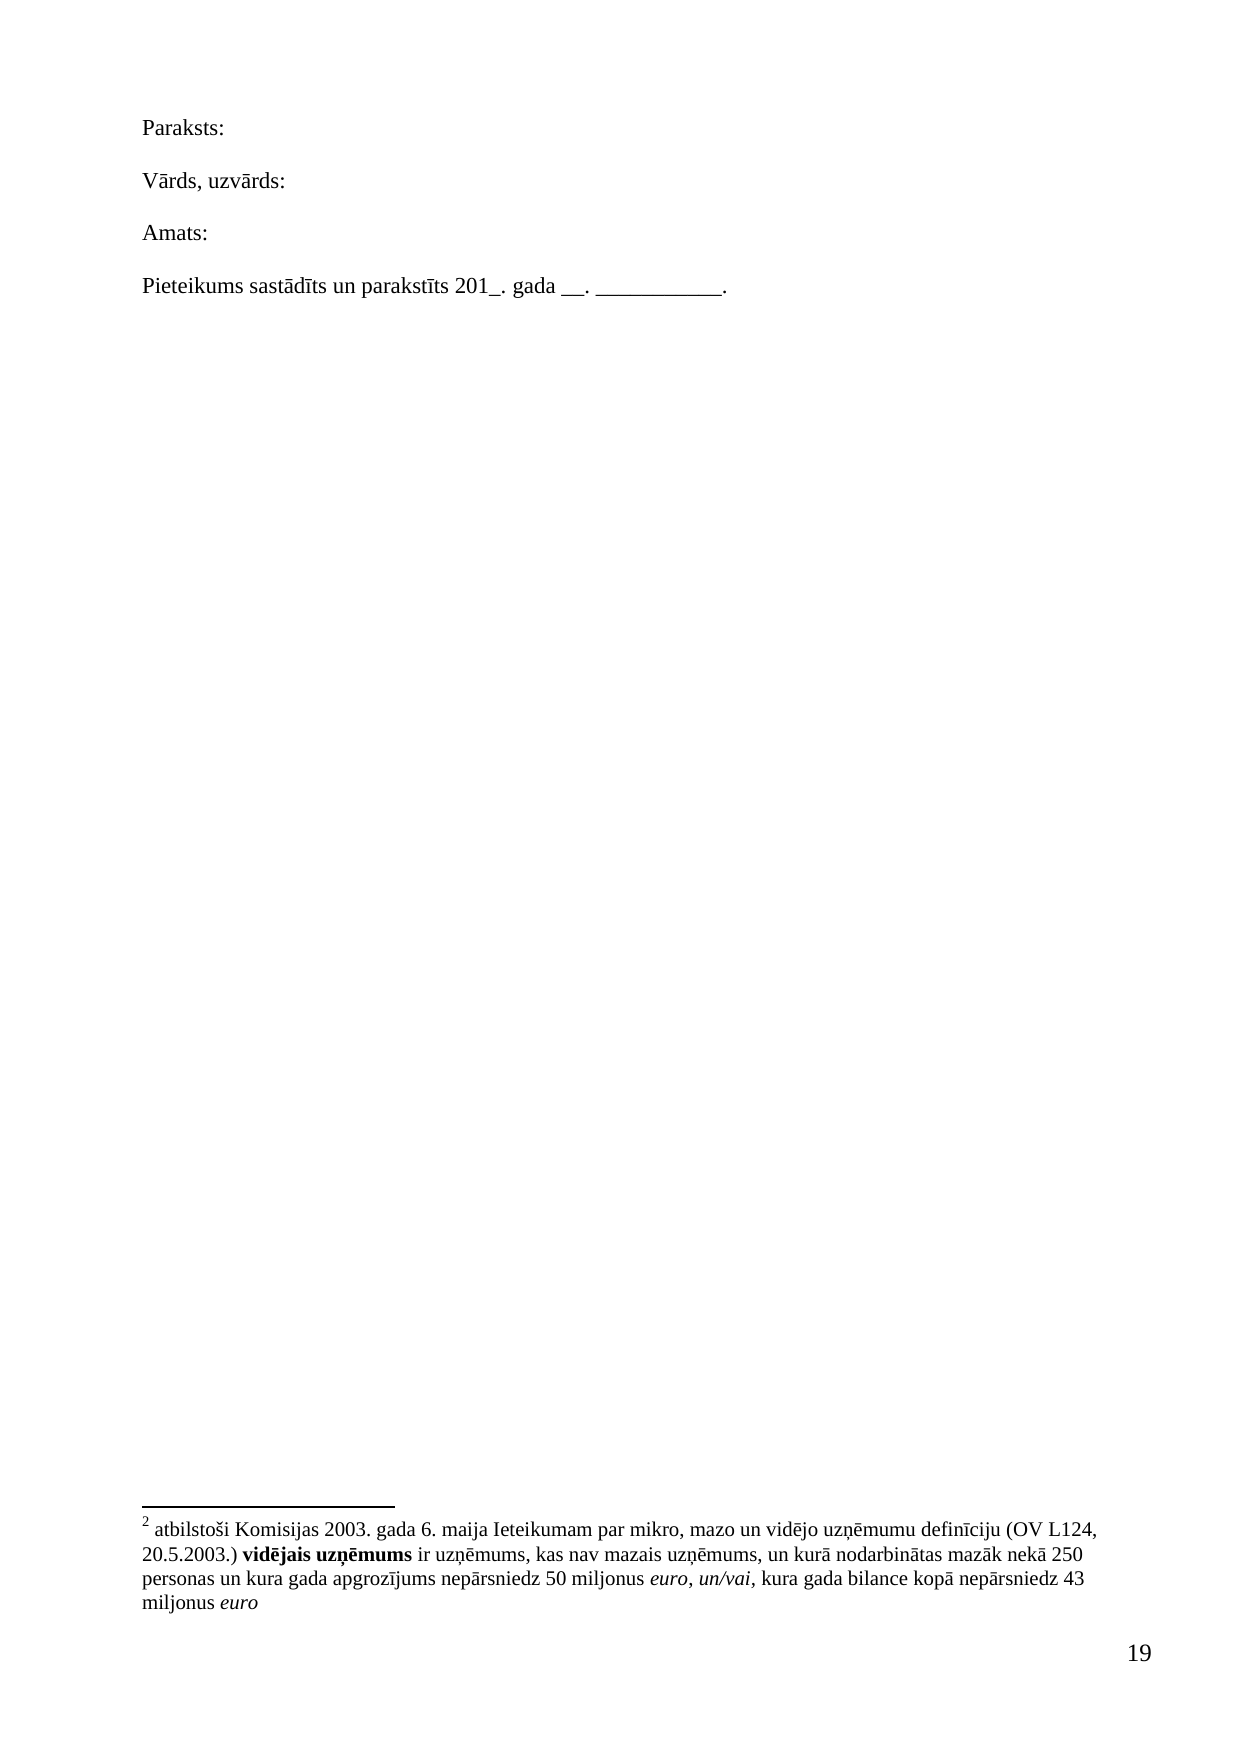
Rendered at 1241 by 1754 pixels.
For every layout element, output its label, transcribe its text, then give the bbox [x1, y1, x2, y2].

text Amats: [142, 219, 1152, 246]
text Vārds, uzvārds: [142, 167, 1152, 193]
text Paraksts: [142, 114, 1152, 140]
text Pieteikums sastādīts un parakstīts 201_. gada __. ___________. [142, 272, 1152, 298]
